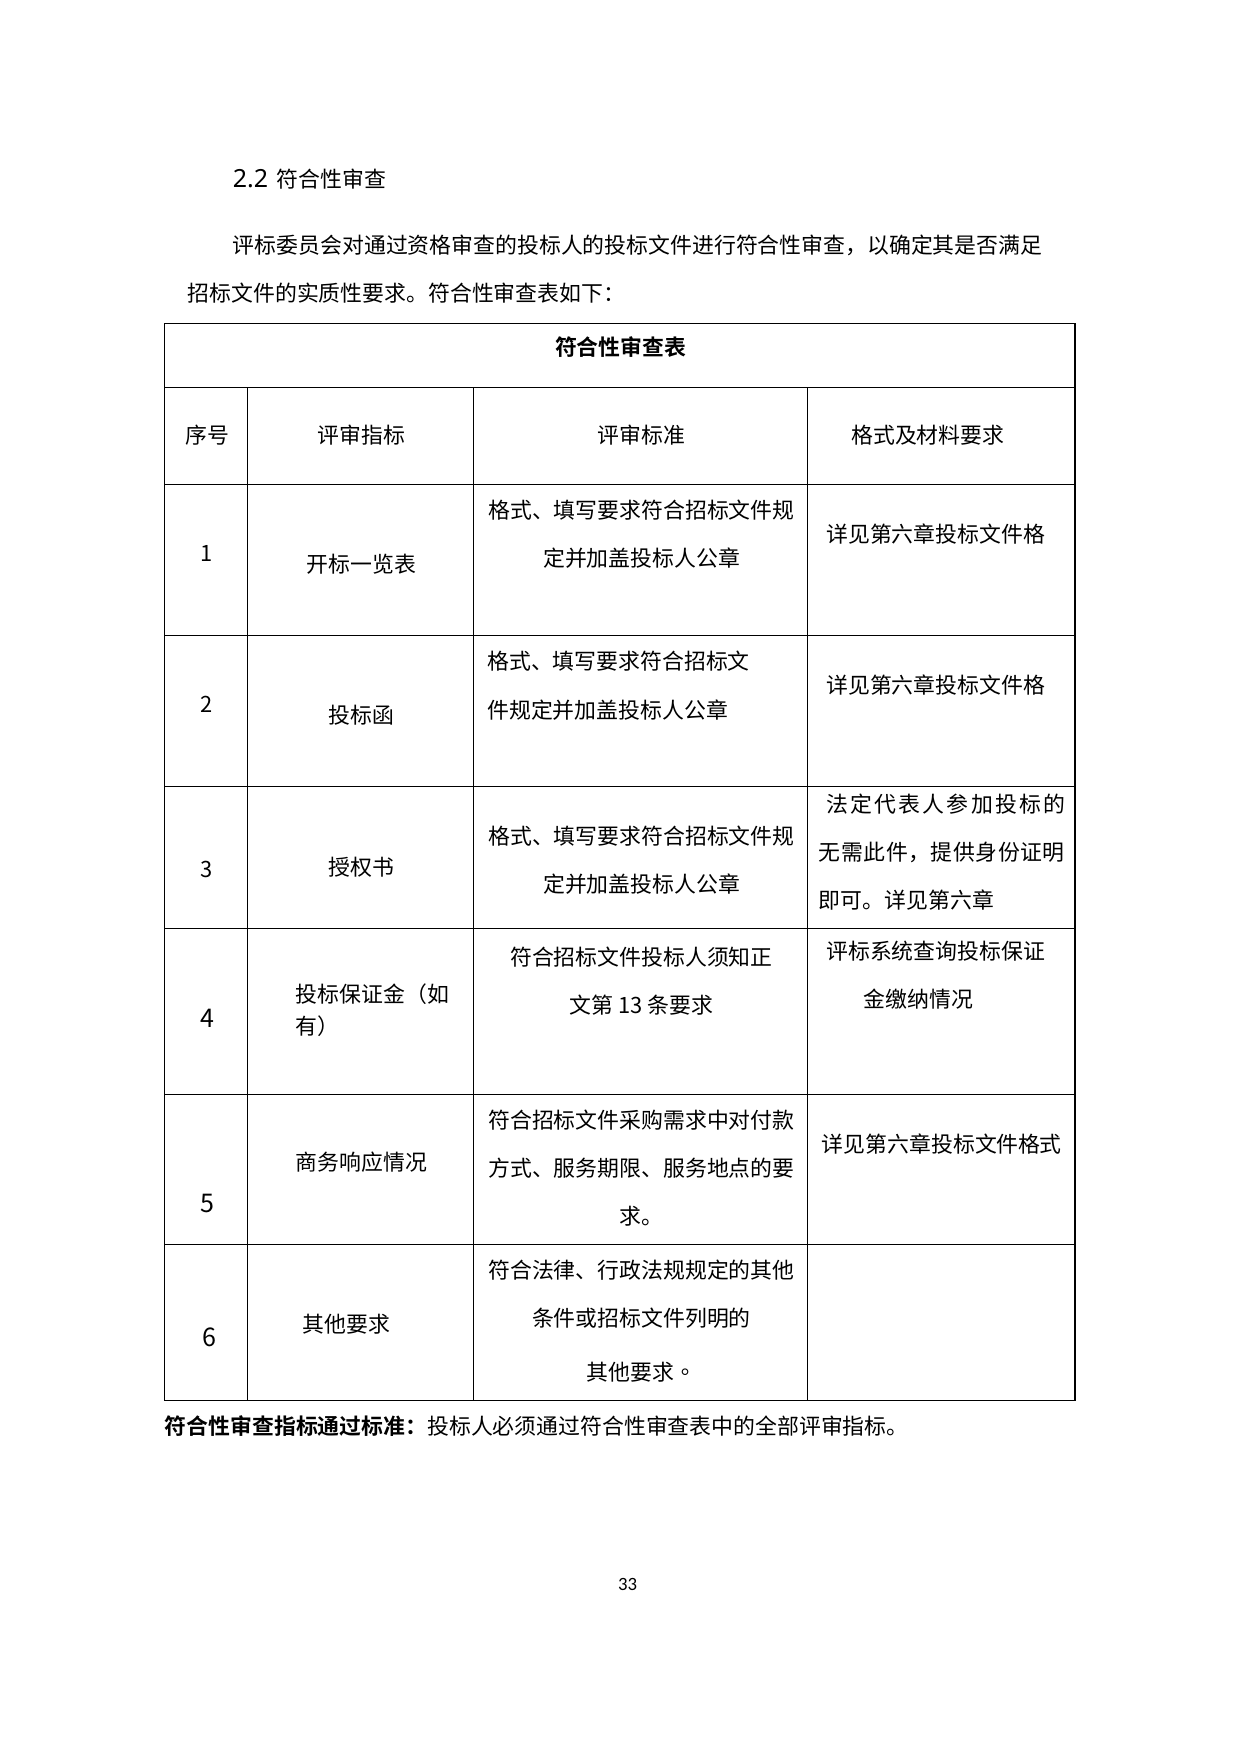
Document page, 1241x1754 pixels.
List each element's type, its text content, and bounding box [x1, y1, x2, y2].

table_cell 投标函 [248, 636, 473, 786]
table_cell 详见第六章投标文件格式 [808, 1095, 1074, 1244]
table_cell 1 [165, 485, 247, 635]
table_cell 投标保证金（如有） [248, 929, 473, 1094]
table_cell 格式、填写要求符合招标文件规定并加盖投标人公章 [474, 485, 807, 635]
table_cell 详见第六章投标文件格 [808, 636, 1074, 786]
table_cell 5 [165, 1095, 247, 1244]
list 符合性审查 [233, 160, 1090, 194]
table_cell [808, 1245, 1074, 1400]
table_cell 符合招标文件采购需求中对付款方式、服务期限、服务地点的要求。 [474, 1095, 807, 1244]
table_cell 格式及材料要求 [808, 388, 1074, 484]
table_header 符合性审查表 [165, 324, 1074, 387]
table_cell 其他要求 [248, 1245, 473, 1400]
table_cell 商务响应情况 [248, 1095, 473, 1244]
table_cell 符合招标文件投标人须知正 文第 13 条要求 [474, 929, 807, 1094]
text 符合性审查指标通过标准：投标人必须通过符合性审查表中的全部评审指标。 [164, 1409, 1090, 1441]
table_cell 授权书 [248, 787, 473, 928]
table_cell 评审标准 [474, 388, 807, 484]
table_cell 符合法律、行政法规规定的其他条件或招标文件列明的 其他要求。 [474, 1245, 807, 1400]
table_cell 3 [165, 787, 247, 928]
table_cell 评标系统查询投标保证金缴纳情况 [808, 929, 1074, 1094]
table_cell 2 [165, 636, 247, 786]
text 评标委员会对通过资格审查的投标人的投标文件进行符合性审查，以确定其是否满足招标文件的实质性要求。符合性审查表如下： [187, 228, 1059, 307]
table_cell 法定代表人参加投标的无需此件，提供身份证明即可。详见第六章 [808, 787, 1074, 928]
table_cell 评审指标 [248, 388, 473, 484]
table_cell 格式、填写要求符合招标文 件规定并加盖投标人公章 [474, 636, 807, 786]
table_cell 序号 [165, 388, 247, 484]
table_cell 4 [165, 929, 247, 1094]
table_cell 详见第六章投标文件格 [808, 485, 1074, 635]
table_cell 6 [165, 1245, 247, 1400]
table_cell 格式、填写要求符合招标文件规定并加盖投标人公章 [474, 787, 807, 928]
table_cell 开标一览表 [248, 485, 473, 635]
